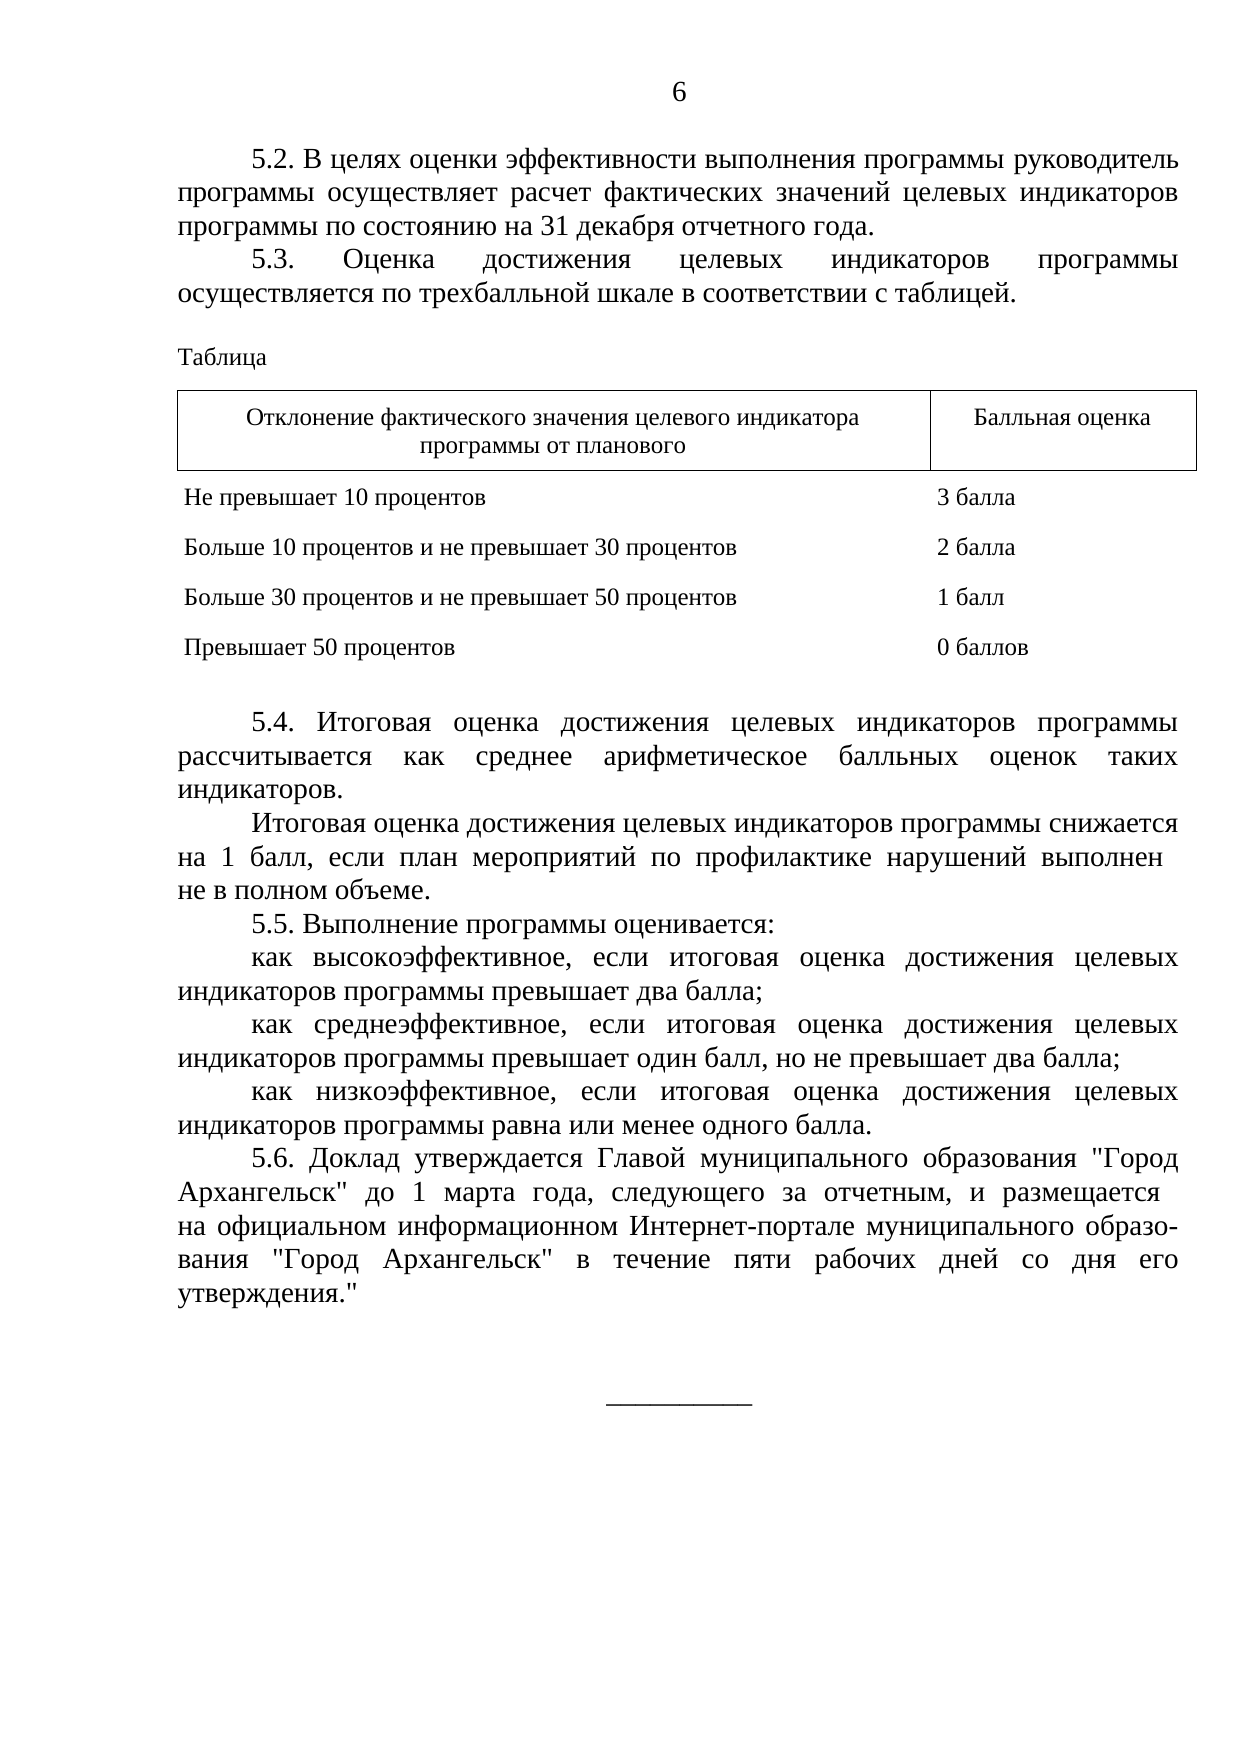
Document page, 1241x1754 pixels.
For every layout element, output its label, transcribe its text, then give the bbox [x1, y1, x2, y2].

text как среднеэффективное, если итоговая оценка достижения целевых индикаторов программы превышает один балл, но не превышает два балла; [177, 1006, 1179, 1073]
text Таблица [177, 342, 1179, 371]
table_cell 1 балл [930, 571, 1196, 621]
table_header Отклонение фактического значения целевого индикатора программы от планового [178, 391, 930, 470]
table_cell 0 баллов [930, 621, 1196, 671]
table_cell Больше 10 процентов и не превышает 30 процентов [177, 521, 930, 571]
text Итоговая оценка достижения целевых индикаторов программы снижается на 1 балл, если план мероприятий по профилактике нарушений выполнен не в полном объеме. [177, 805, 1179, 906]
text 5.2. В целях оценки эффективности выполнения программы руководитель программы осуществляет расчет фактических значений целевых индикаторов программы по состоянию на 31 декабря отчетного года. [177, 141, 1179, 242]
text 5.5. Выполнение программы оценивается: [177, 906, 1179, 939]
text __________ [177, 1375, 1181, 1409]
text 5.3. Оценка достижения целевых индикаторов программы осуществляется по трехбалльной шкале в соответствии с таблицей. [177, 242, 1179, 309]
table_cell 2 балла [930, 521, 1196, 571]
text как высокоэффективное, если итоговая оценка достижения целевых индикаторов программы превышает два балла; [177, 939, 1179, 1006]
text 5.4. Итоговая оценка достижения целевых индикаторов программы рассчитывается как среднее арифметическое балльных оценок таких индикаторов. [177, 704, 1179, 805]
table_cell 3 балла [930, 471, 1196, 521]
text как низкоэффективное, если итоговая оценка достижения целевых индикаторов программы равна или менее одного балла. [177, 1073, 1179, 1141]
table_cell Превышает 50 процентов [177, 621, 930, 671]
table_cell Больше 30 процентов и не превышает 50 процентов [177, 571, 930, 621]
text 5.6. Доклад утверждается Главой муниципального образования "Город Архангельск" до 1 марта года, следующего за отчетным, и размещается на официальном информационном Интернет-портале муниципального образо-вания "Город Архангельск" в течение пяти рабочих дней со дня его утверждения." [177, 1141, 1179, 1308]
table_cell Не превышает 10 процентов [177, 471, 930, 521]
table_header Балльная оценка [931, 391, 1196, 470]
